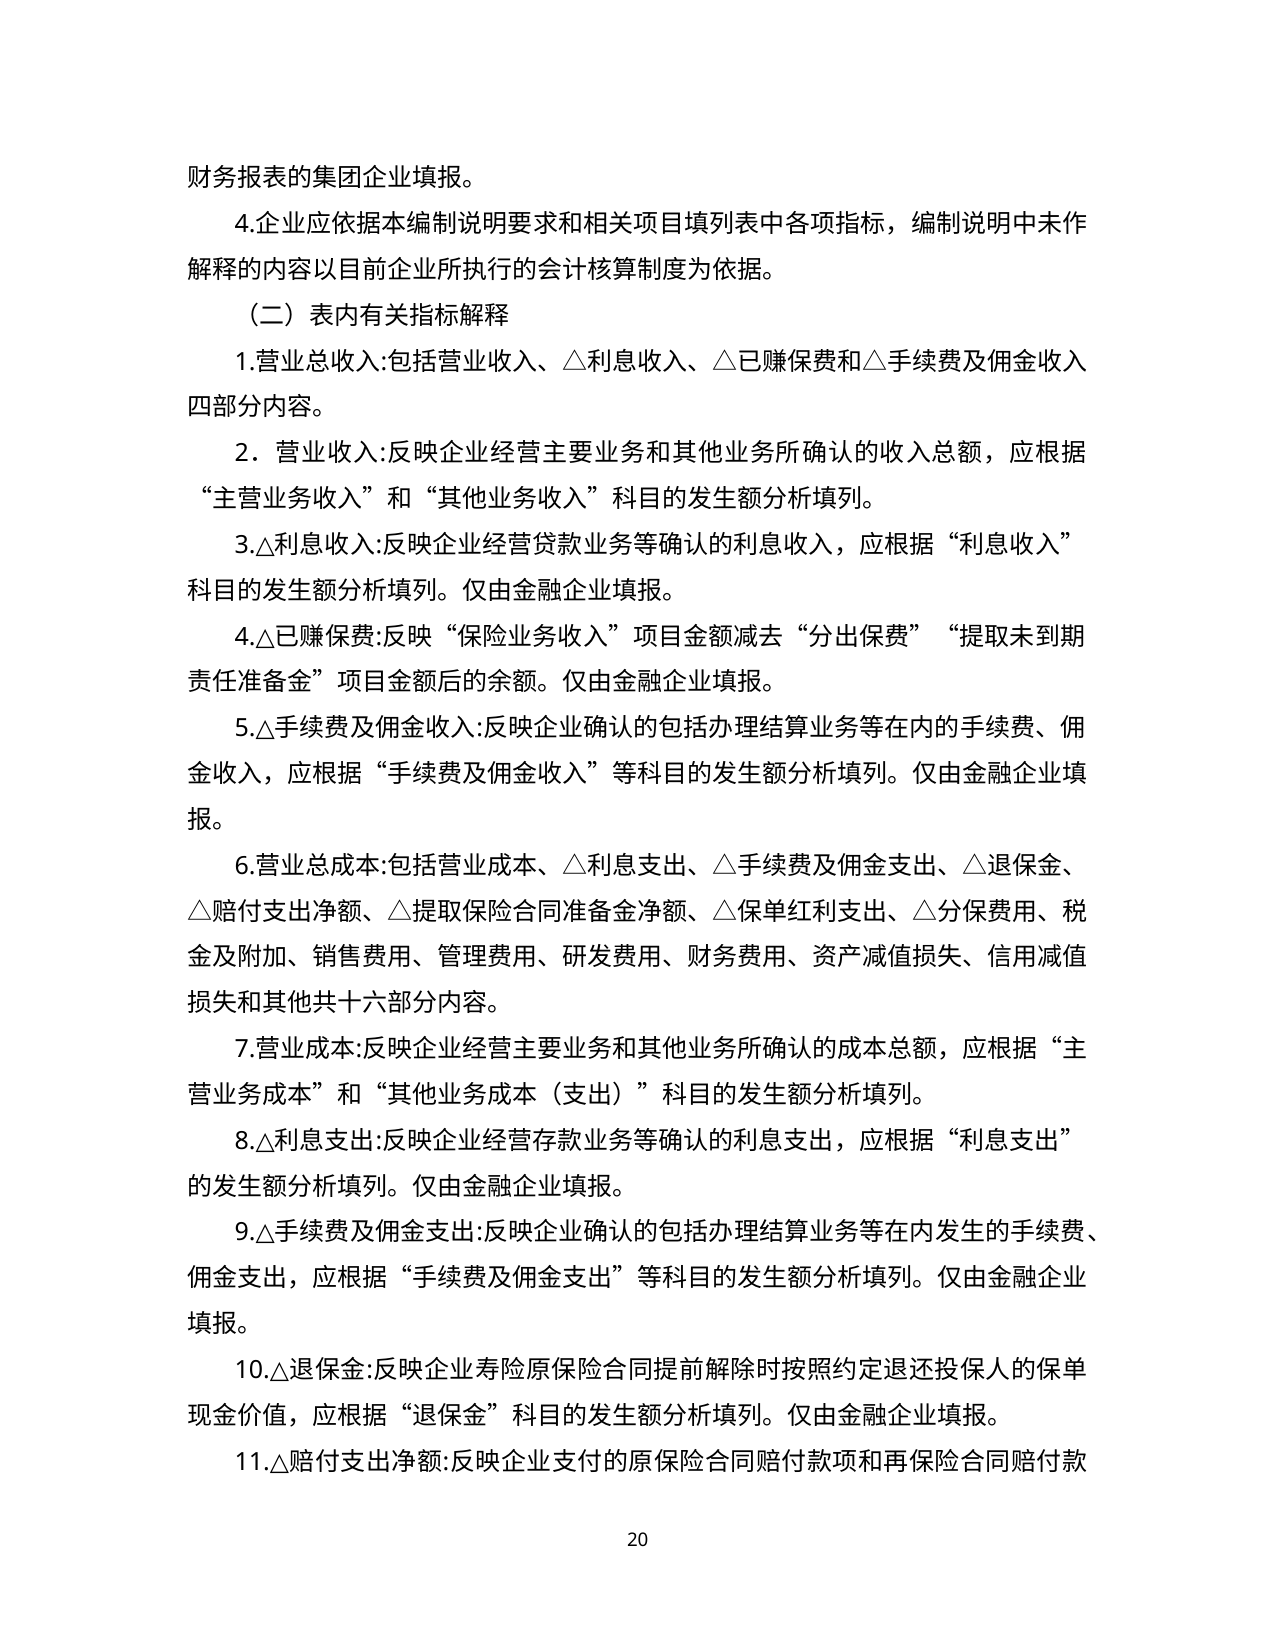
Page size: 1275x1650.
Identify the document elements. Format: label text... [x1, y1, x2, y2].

text 3.△利息收入:反映企业经营贷款业务等确认的利息收入，应根据“利息收入”科目的发生额分析填列。仅由金融企业填报。 [187, 517, 1087, 608]
text 1.营业总收入:包括营业收入、△利息收入、△已赚保费和△手续费及佣金收入四部分内容。 [187, 333, 1087, 425]
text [187, 150, 1087, 196]
text 6.营业总成本:包括营业成本、△利息支出、△手续费及佣金支出、△退保金、△赔付支出净额、△提取保险合同准备金净额、△保单红利支出、△分保费用、税金及附加、销售费用、管理费用、研发费用、财务费用、资产减值损失、信用减值损失和其他共十六部分内容。 [187, 837, 1087, 1021]
text 10.△退保金:反映企业寿险原保险合同提前解除时按照约定退还投保人的保单现金价值，应根据“退保金”科目的发生额分析填列。仅由金融企业填报。 [187, 1342, 1087, 1433]
text 8.△利息支出:反映企业经营存款业务等确认的利息支出，应根据“利息支出”的发生额分析填列。仅由金融企业填报。 [187, 1112, 1087, 1204]
text 7.营业成本:反映企业经营主要业务和其他业务所确认的成本总额，应根据“主营业务成本”和“其他业务成本（支出）”科目的发生额分析填列。 [187, 1021, 1087, 1112]
text 9.△手续费及佣金支出:反映企业确认的包括办理结算业务等在内发生的手续费、佣金支出，应根据“手续费及佣金支出”等科目的发生额分析填列。仅由金融企业填报。 [187, 1204, 1087, 1342]
text 4.企业应依据本编制说明要求和相关项目填列表中各项指标，编制说明中未作解释的内容以目前企业所执行的会计核算制度为依据。 [187, 196, 1087, 287]
text 4.△已赚保费:反映“保险业务收入”项目金额减去“分出保费”“提取未到期责任准备金”项目金额后的余额。仅由金融企业填报。 [187, 608, 1087, 700]
text （二）表内有关指标解释 [187, 287, 1087, 333]
text 5.△手续费及佣金收入:反映企业确认的包括办理结算业务等在内的手续费、佣金收入，应根据“手续费及佣金收入”等科目的发生额分析填列。仅由金融企业填报。 [187, 700, 1087, 837]
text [187, 1433, 1087, 1479]
text 2．营业收入:反映企业经营主要业务和其他业务所确认的收入总额，应根据“主营业务收入”和“其他业务收入”科目的发生额分析填列。 [187, 425, 1087, 517]
